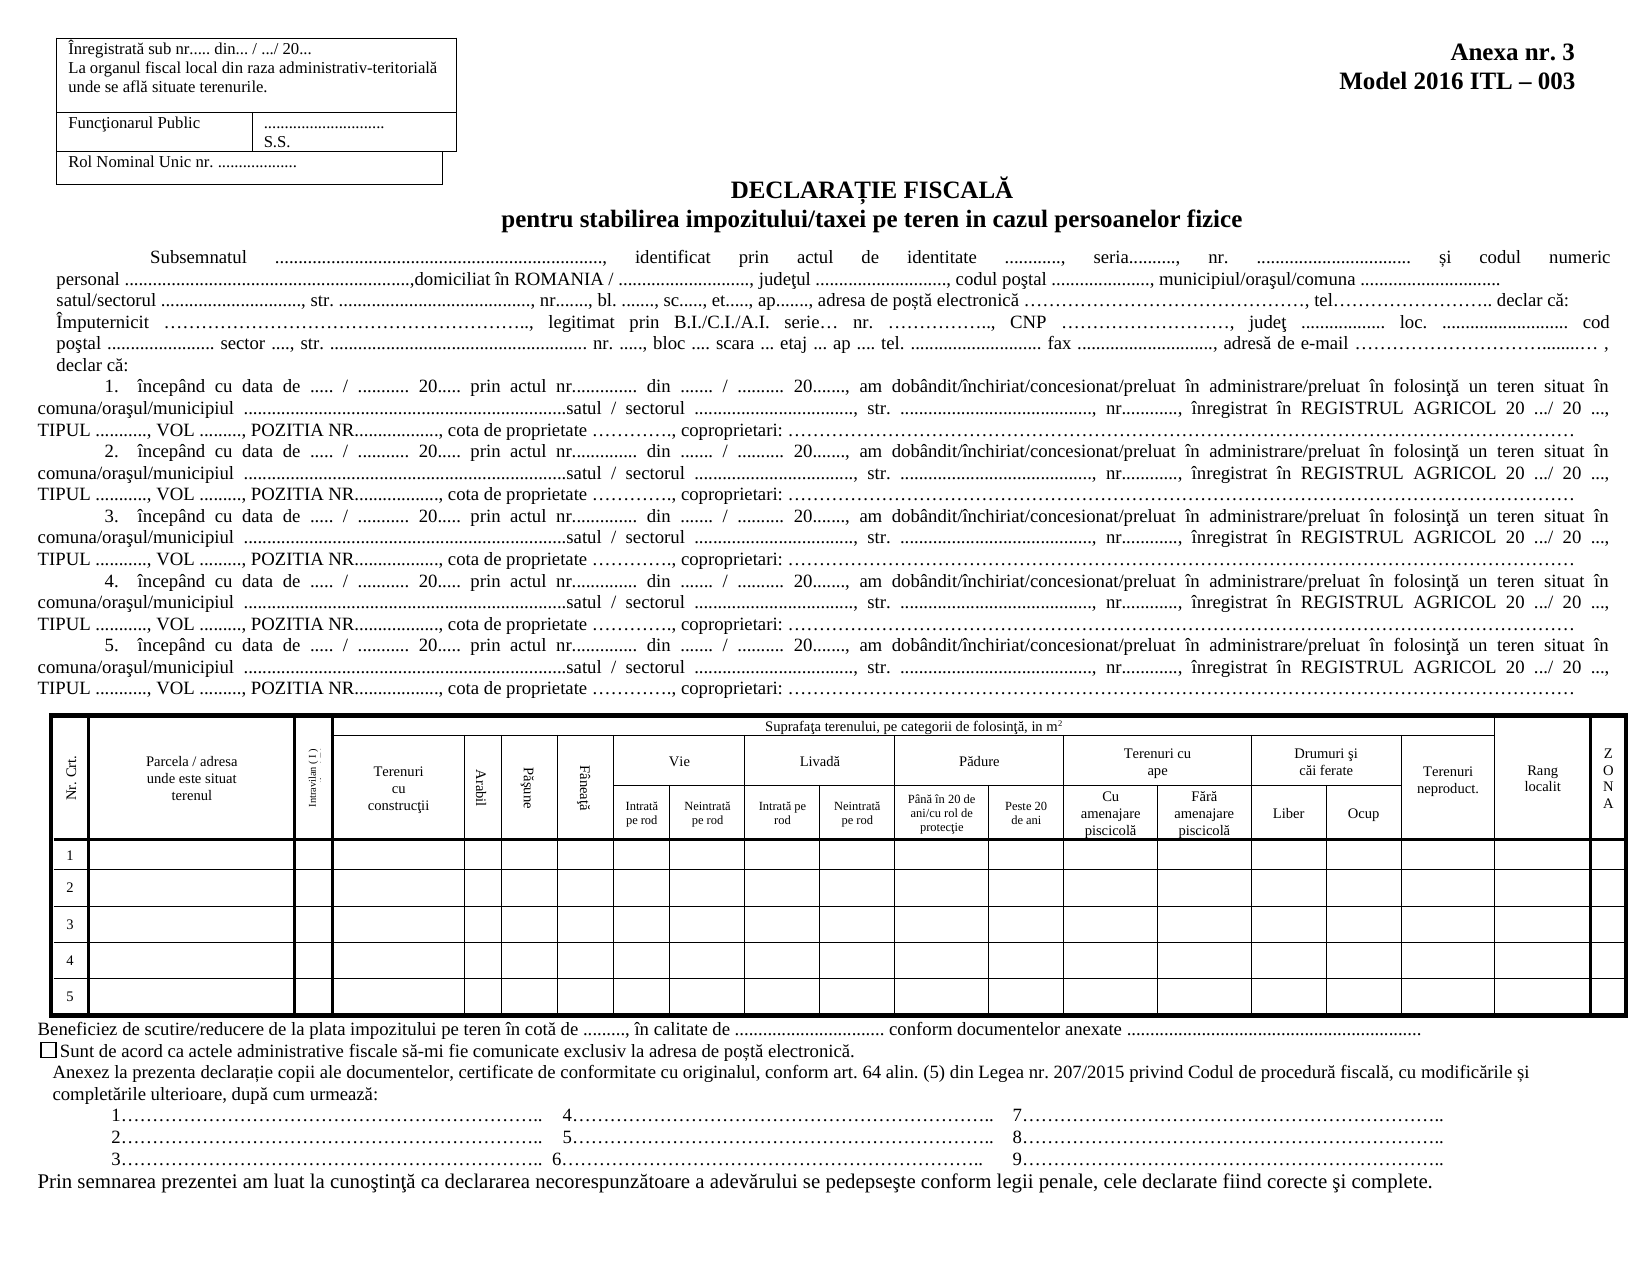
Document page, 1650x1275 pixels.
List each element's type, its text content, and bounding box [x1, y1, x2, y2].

table_cell [895, 870, 988, 906]
table_cell [670, 841, 744, 869]
table_cell [502, 907, 557, 942]
table_cell Fâneaţă [558, 736, 613, 838]
table_cell Neintrată pe rod [670, 786, 744, 838]
table_cell Liber [1252, 786, 1326, 838]
table_cell [1252, 979, 1326, 1013]
table_cell Ocup [1327, 786, 1401, 838]
table_cell [465, 870, 501, 906]
table_cell Peste 20 de ani [989, 786, 1063, 838]
table_cell [1495, 870, 1589, 906]
table_cell [296, 979, 331, 1013]
table_cell [1327, 841, 1401, 869]
table_cell [296, 870, 331, 906]
table_cell Fără amenajare piscicolă [1158, 786, 1251, 838]
table_cell [1495, 907, 1589, 942]
table_cell [90, 943, 293, 978]
table_cell [1064, 907, 1157, 942]
table_cell [1495, 943, 1589, 978]
table_cell [989, 943, 1063, 978]
table_cell [558, 943, 613, 978]
table_cell [1592, 907, 1624, 942]
table_cell [1158, 907, 1251, 942]
table_cell Pădure [895, 736, 1063, 785]
table_cell [334, 907, 464, 942]
table_cell Terenuri cu ape [1064, 736, 1251, 785]
table_cell [90, 870, 293, 906]
table_cell [989, 907, 1063, 942]
text Împuternicit ………………………………………………….., legitimat prin B.I./C.I./A.I. serie… nr. …………….., CNP ………………………, judeţ .................. loc. ........................... cod poştal ....................... sector ...., str. ....................................................... nr. ....., bloc .... scara ... etaj ... ap .... tel. ............................ fax ............................., adresă de e-mail …………………………........… , declar că: [56, 311, 1612, 375]
table_cell [1592, 841, 1624, 869]
table_cell [820, 979, 894, 1013]
table_cell [989, 979, 1063, 1013]
text 2………………………………………………………….. 5………………………………………………………….. 8………………………………………………………….. [111, 1126, 1612, 1147]
table_header Z O N A [1592, 718, 1624, 838]
table_cell 1 [53, 839, 87, 869]
table_cell [558, 907, 613, 942]
table_cell [820, 870, 894, 906]
text 4. începând cu data de ..... / ........... 20..... prin actul nr.............. din ....... / .......... 20......., am dobândit/închiriat/concesionat/preluat în administrare/preluat în folosinţă un teren situat în comuna/oraşul/municipiul .....................................................................satul / sectorul .................................., str. ........................................., nr............, înregistrat în REGISTRUL AGRICOL 20 .../ 20 ..., TIPUL ..........., VOL ........., POZITIA NR.................., cota de proprietate …………., coproprietari: ……………………………………………………………………………………………………………… [37, 569, 1612, 634]
table_cell [465, 979, 501, 1013]
table_cell [1402, 841, 1494, 869]
table_cell [1327, 907, 1401, 942]
table_cell [1064, 870, 1157, 906]
table_cell [1495, 979, 1589, 1013]
table_cell [1402, 907, 1494, 942]
table_cell 5 [53, 979, 87, 1013]
table_cell [558, 979, 613, 1013]
table_cell Până în 20 de ani/cu rol de protecţie [895, 786, 988, 838]
table_cell [465, 943, 501, 978]
table_cell [502, 870, 557, 906]
table_cell [1327, 870, 1401, 906]
table_cell [90, 907, 293, 942]
table_cell Terenuri cu construcţii [334, 736, 464, 838]
table_cell [895, 907, 988, 942]
table_cell [558, 841, 613, 869]
table_header Nr. Crt. [53, 718, 87, 838]
table_cell [670, 943, 744, 978]
table_cell [296, 841, 331, 869]
table_cell [670, 870, 744, 906]
table_cell [1592, 943, 1624, 978]
table_cell [989, 841, 1063, 869]
table_header Parcela / adresa unde este situat terenul [90, 718, 293, 838]
table_cell [1158, 979, 1251, 1013]
table_cell Intrată pe rod [614, 786, 669, 838]
table_cell [465, 907, 501, 942]
table_cell [1064, 979, 1157, 1013]
table_cell [895, 841, 988, 869]
table_cell Arabil [465, 736, 501, 838]
table_cell [745, 841, 819, 869]
table_cell [989, 870, 1063, 906]
table_cell [1064, 841, 1157, 869]
table_cell [614, 907, 669, 942]
table_cell [1402, 979, 1494, 1013]
table_cell [296, 907, 331, 942]
table_cell [1402, 870, 1494, 906]
table_cell [502, 979, 557, 1013]
table_cell [745, 870, 819, 906]
text satul/sectorul .............................., str. ........................................., nr......., bl. ......., sc....., et....., ap......., adresa de poștă electronică ………………………………………, tel…………………….. declar că: [56, 289, 1612, 311]
table_cell [1327, 943, 1401, 978]
table_cell [614, 979, 669, 1013]
table_cell [1158, 943, 1251, 978]
table_cell Drumuri şi căi ferate [1252, 736, 1401, 785]
table_cell [670, 907, 744, 942]
table_cell [820, 841, 894, 869]
text 3………………………………………………………….. 6………………………………………………………….. 9………………………………………………………….. [111, 1147, 1612, 1169]
text Sunt de acord ca actele administrative fiscale să-mi fie comunicate exclusiv la adresa de poștă electronică. [32, 1039, 1618, 1061]
table_cell [1495, 841, 1589, 869]
text Subsemnatul ......................................................................, identificat prin actul de identitate ............, seria.........., nr. ................................. și codul numeric personal .............................................................,domiciliat în ROMANIA / ............................, judeţul ............................, codul poştal ....................., municipiul/oraşul/comuna .............................. [56, 246, 1612, 289]
text 3. începând cu data de ..... / ........... 20..... prin actul nr.............. din ....... / .......... 20......., am dobândit/închiriat/concesionat/preluat în administrare/preluat în folosinţă un teren situat în comuna/oraşul/municipiul .....................................................................satul / sectorul .................................., str. ........................................., nr............, înregistrat în REGISTRUL AGRICOL 20 .../ 20 ..., TIPUL ..........., VOL ........., POZITIA NR.................., cota de proprietate …………., coproprietari: ……………………………………………………………………………………………………………… [37, 505, 1612, 569]
table_cell [558, 870, 613, 906]
table_cell [1252, 943, 1326, 978]
table_cell [614, 841, 669, 869]
table_cell 4 [53, 943, 87, 978]
table_cell Păşune [502, 736, 557, 838]
table_cell Livadă [745, 736, 894, 785]
table_header Intravilan ( I ) extravilan ( E ) [296, 718, 331, 838]
table_header Suprafaţa terenului, pe categorii de folosinţă, in m2 [334, 718, 1494, 735]
table_cell [745, 979, 819, 1013]
table_cell Neintrată pe rod [820, 786, 894, 838]
table_cell 3 [53, 907, 87, 942]
table_header Rang localit [1495, 718, 1589, 838]
text Prin semnarea prezentei am luat la cunoştinţă ca declararea necorespunzătoare a adevărului se pedepseşte conform legii penale, cele declarate fiind corecte şi complete. [37, 1169, 1612, 1193]
table_cell [1402, 943, 1494, 978]
table_cell [334, 870, 464, 906]
table_cell [1158, 870, 1251, 906]
table_cell [90, 979, 293, 1013]
table_cell [1592, 870, 1624, 906]
table_cell 2 [53, 870, 87, 906]
table_cell [614, 870, 669, 906]
table_cell [502, 841, 557, 869]
text Anexez la prezenta declarație copii ale documentelor, certificate de conformitate cu originalul, conform art. 64 alin. (5) din Legea nr. 207/2015 privind Codul de procedură fiscală, cu modificările și completările ulterioare, după cum urmează: [52, 1061, 1612, 1104]
text Beneficiez de scutire/reducere de la plata impozitului pe teren în cotă de ........., în calitate de ................................ conform documentelor anexate ............................................................... [37, 1018, 1612, 1039]
text 2. începând cu data de ..... / ........... 20..... prin actul nr.............. din ....... / .......... 20......., am dobândit/închiriat/concesionat/preluat în administrare/preluat în folosinţă un teren situat în comuna/oraşul/municipiul .....................................................................satul / sectorul .................................., str. ........................................., nr............, înregistrat în REGISTRUL AGRICOL 20 .../ 20 ..., TIPUL ..........., VOL ........., POZITIA NR.................., cota de proprietate …………., coproprietari: ……………………………………………………………………………………………………………… [37, 440, 1612, 505]
table_cell [334, 841, 464, 869]
table_cell [1327, 979, 1401, 1013]
table_cell [670, 979, 744, 1013]
table_cell [502, 943, 557, 978]
table_cell Terenuri neproduct. [1402, 736, 1494, 838]
table_cell [296, 943, 331, 978]
table_cell [334, 943, 464, 978]
table_cell [895, 979, 988, 1013]
table_cell [1064, 943, 1157, 978]
table_cell Vie [614, 736, 744, 785]
table_cell [895, 943, 988, 978]
table_cell [1252, 870, 1326, 906]
table_cell [1592, 979, 1624, 1013]
table_cell [614, 943, 669, 978]
text 1………………………………………………………….. 4………………………………………………………….. 7………………………………………………………….. [111, 1104, 1612, 1126]
table_cell [745, 943, 819, 978]
table_cell [465, 841, 501, 869]
table_cell [820, 907, 894, 942]
table_cell Cu amenajare piscicolă [1064, 786, 1157, 838]
table_cell [90, 841, 293, 869]
table_cell [334, 979, 464, 1013]
table_cell [745, 907, 819, 942]
table_cell [1252, 907, 1326, 942]
table_cell [1252, 841, 1326, 869]
text 5. începând cu data de ..... / ........... 20..... prin actul nr.............. din ....... / .......... 20......., am dobândit/închiriat/concesionat/preluat în administrare/preluat în folosinţă un teren situat în comuna/oraşul/municipiul .....................................................................satul / sectorul .................................., str. ........................................., nr............, înregistrat în REGISTRUL AGRICOL 20 .../ 20 ..., TIPUL ..........., VOL ........., POZITIA NR.................., cota de proprietate …………., coproprietari: ……………………………………………………………………………………………………………… [37, 634, 1612, 699]
table_cell [1158, 841, 1251, 869]
table_cell [820, 943, 894, 978]
text 1. începând cu data de ..... / ........... 20..... prin actul nr.............. din ....... / .......... 20......., am dobândit/închiriat/concesionat/preluat în administrare/preluat în folosinţă un teren situat în comuna/oraşul/municipiul .....................................................................satul / sectorul .................................., str. ........................................., nr............, înregistrat în REGISTRUL AGRICOL 20 .../ 20 ..., TIPUL ..........., VOL ........., POZITIA NR.................., cota de proprietate …………., coproprietari: ……………………………………………………………………………………………………………… [37, 375, 1612, 440]
table_cell Intrată pe rod [745, 786, 819, 838]
